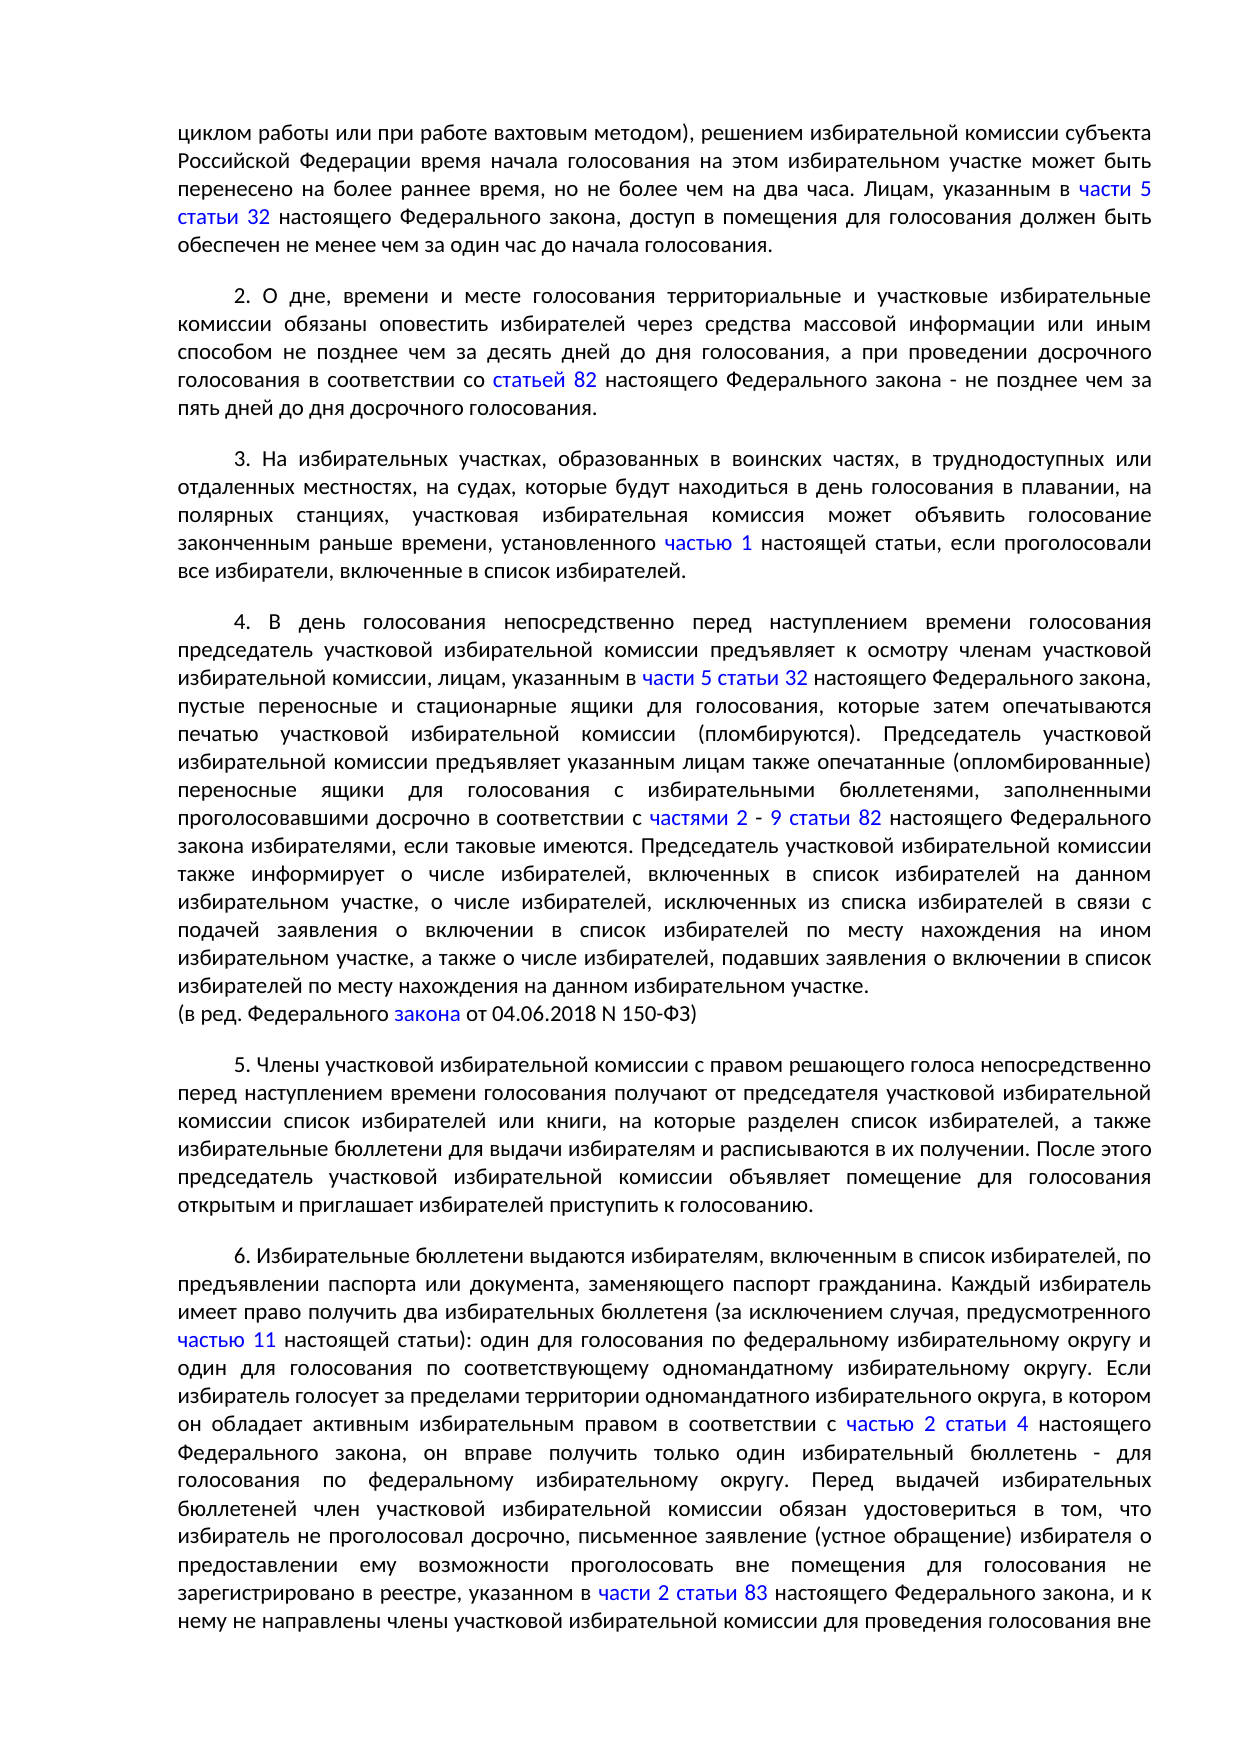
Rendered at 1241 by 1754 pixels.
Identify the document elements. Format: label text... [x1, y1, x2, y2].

text 3. На избирательных участках, образованных в воинских частях, в труднодоступных или отдаленных местностях, на судах, которые будут находиться в день голосования в плавании, на полярных станциях, участковая избирательная комиссия может объявить голосование законченным раньше времени, установленного частью 1 настоящей статьи, если проголосовали все избиратели, включенные в список избирателей. [177, 444, 1152, 584]
text 2. О дне, времени и месте голосования территориальные и участковые избирательные комиссии обязаны оповестить избирателей через средства массовой информации или иным способом не позднее чем за десять дней до дня голосования, а при проведении досрочного голосования в соответствии со статьей 82 настоящего Федерального закона - не позднее чем за пять дней до дня досрочного голосования. [177, 281, 1152, 421]
text 5. Члены участковой избирательной комиссии с правом решающего голоса непосредственно перед наступлением времени голосования получают от председателя участковой избирательной комиссии список избирателей или книги, на которые разделен список избирателей, а также избирательные бюллетени для выдачи избирателям и расписываются в их получении. После этого председатель участковой избирательной комиссии объявляет помещение для голосования открытым и приглашает избирателей приступить к голосованию. [177, 1050, 1152, 1218]
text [177, 1241, 1152, 1634]
text 4. В день голосования непосредственно перед наступлением времени голосования председатель участковой избирательной комиссии предъявляет к осмотру членам участковой избирательной комиссии, лицам, указанным в части 5 статьи 32 настоящего Федерального закона, пустые переносные и стационарные ящики для голосования, которые затем опечатываются печатью участковой избирательной комиссии (пломбируются). Председатель участковой избирательной комиссии предъявляет указанным лицам также опечатанные (опломбированные) переносные ящики для голосования с избирательными бюллетенями, заполненными проголосовавшими досрочно в соответствии с частями 2 - 9 статьи 82 настоящего Федерального закона избирателями, если таковые имеются. Председатель участковой избирательной комиссии также информирует о числе избирателей, включенных в список избирателей на данном избирательном участке, о числе избирателей, исключенных из списка избирателей в связи с подачей заявления о включении в список избирателей по месту нахождения на ином избирательном участке, а также о числе избирателей, подавших заявления о включении в список избирателей по месту нахождения на данном избирательном участке. [177, 607, 1152, 999]
text (в ред. Федерального закона от 04.06.2018 N 150-ФЗ) [177, 999, 1152, 1027]
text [177, 118, 1152, 258]
